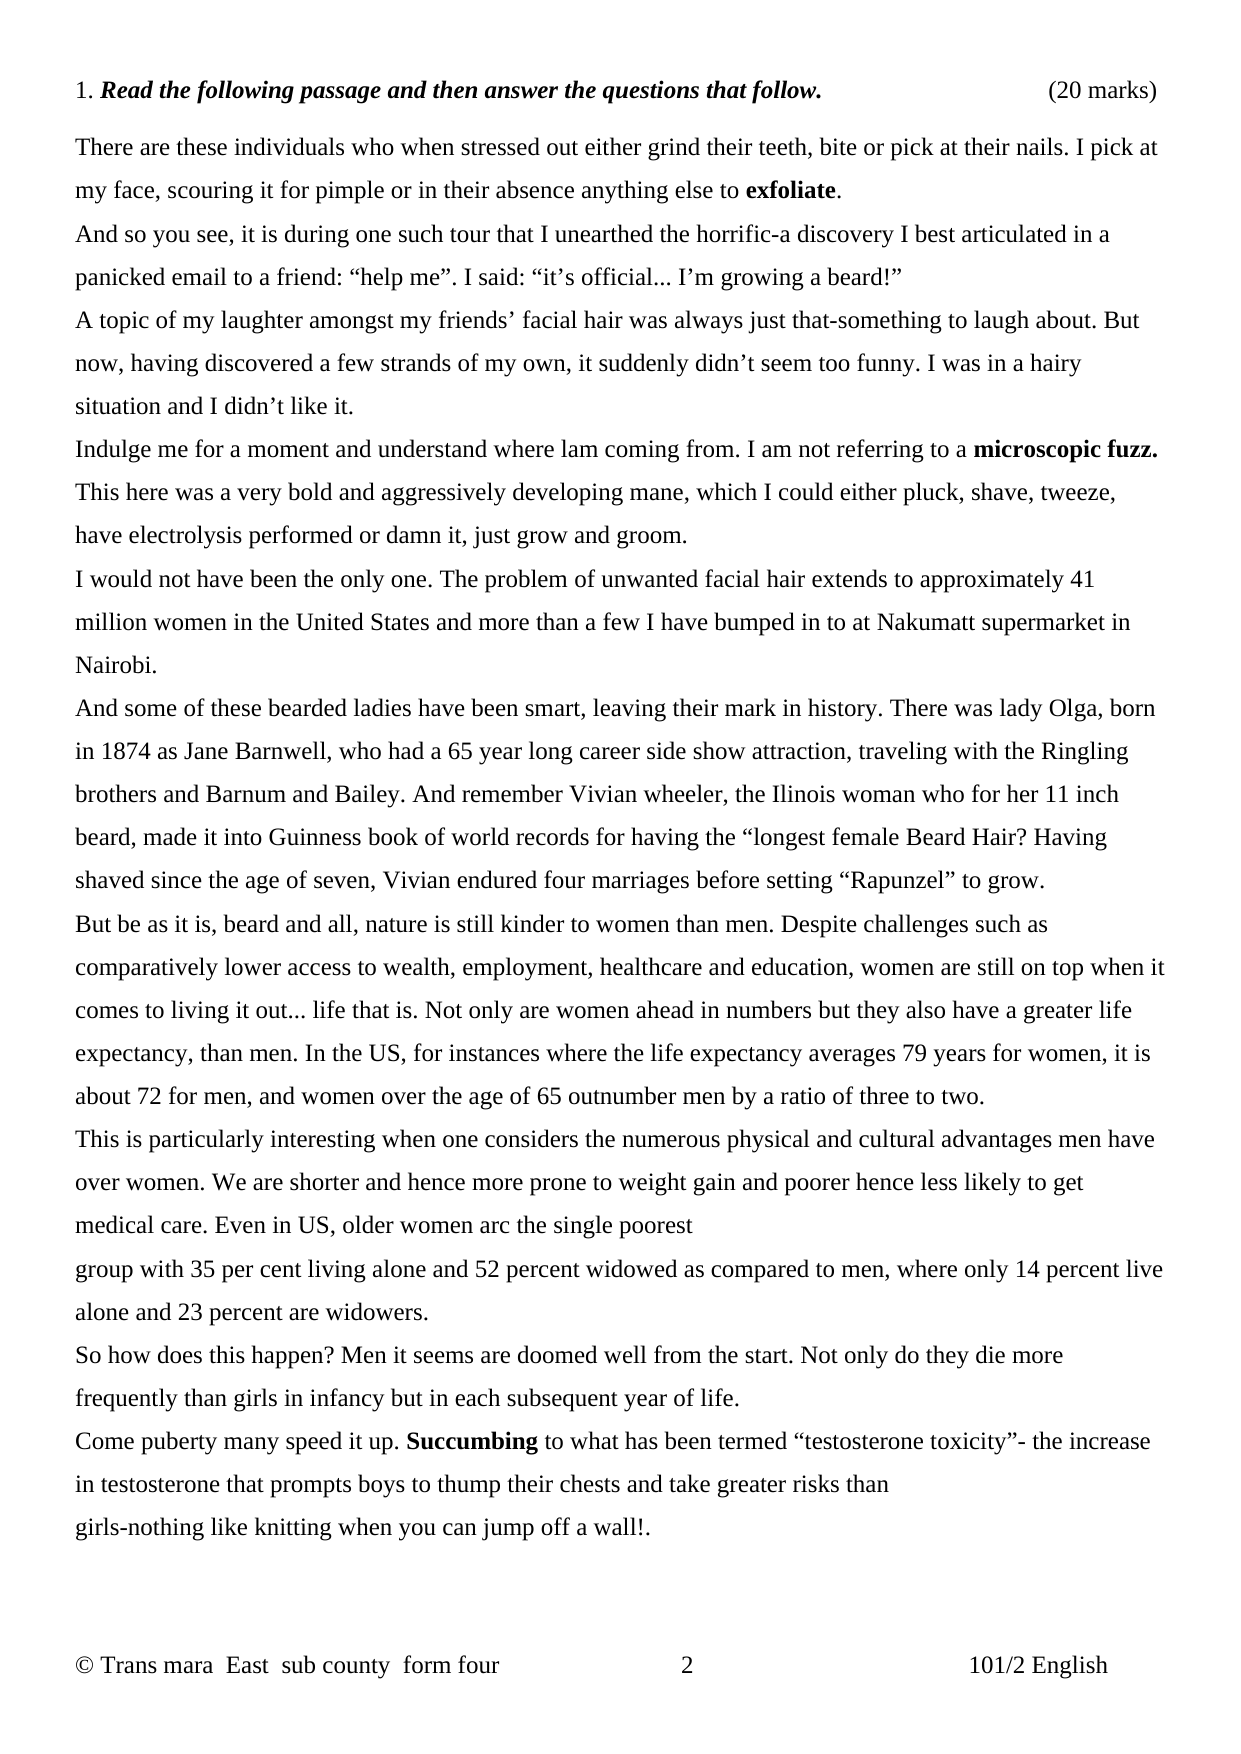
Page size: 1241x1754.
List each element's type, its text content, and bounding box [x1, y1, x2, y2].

text I would not have been the only one. The problem of unwanted facial hair extends to approximately 41 million women in the United States and more than a few I have bumped in to at Nakumatt supermarket in Nairobi. [75, 564, 1165, 679]
text But be as it is, beard and all, nature is still kinder to women than men. Despite challenges such as comparatively lower access to wealth, employment, healthcare and education, women are still on top when it comes to living it out... life that is. Not only are women ahead in numbers but they also have a greater life expectancy, than men. In the US, for instances where the life expectancy averages 79 years for women, it is about 72 for men, and women over the age of 65 outnumber men by a ratio of three to two. [75, 909, 1165, 1110]
text A topic of my laughter amongst my friends’ facial hair was always just that-something to laugh about. But now, having discovered a few strands of my own, it suddenly didn’t seem too funny. I was in a hairy situation and I didn’t like it. [75, 305, 1165, 420]
text group with 35 per cent living alone and 52 percent widowed as compared to men, where only 14 percent live alone and 23 percent are widowers. [75, 1254, 1165, 1326]
text This is particularly interesting when one considers the numerous physical and cultural advantages men have over women. We are shorter and hence more prone to weight gain and poorer hence less likely to get medical care. Even in US, older women arc the single poorest [75, 1124, 1165, 1239]
text So how does this happen? Men it seems are doomed well from the start. Not only do they die more frequently than girls in infancy but in each subsequent year of life. [75, 1340, 1165, 1412]
text And some of these bearded ladies have been smart, leaving their mark in history. There was lady Olga, born in 1874 as Jane Barnwell, who had a 65 year long career side show attraction, traveling with the Ringling brothers and Barnum and Bailey. And remember Vivian wheeler, the Ilinois woman who for her 11 inch beard, made it into Guinness book of world records for having the “longest female Beard Hair? Having shaved since the age of seven, Vivian endured four marriages before setting “Rapunzel” to grow. [75, 693, 1165, 894]
text There are these individuals who when stressed out either grind their teeth, bite or pick at their nails. I pick at my face, scouring it for pimple or in their absence anything else to exfoliate. [75, 132, 1165, 204]
text Indulge me for a moment and understand where lam coming from. I am not referring to a microscopic fuzz. This here was a very bold and aggressively developing mane, which I could either pluck, shave, tweeze, have electrolysis performed or damn it, just grow and groom. [75, 434, 1165, 549]
text Come puberty many speed it up. Succumbing to what has been termed “testosterone toxicity”- the increase in testosterone that prompts boys to thump their chests and take greater risks than [75, 1426, 1165, 1498]
text 1. Read the following passage and then answer the questions that follow. (20 marks) [75, 75, 1165, 104]
text And so you see, it is during one such tour that I unearthed the horrific-a discovery I best articulated in a panicked email to a friend: “help me”. I said: “it’s official... I’m growing a beard!” [75, 219, 1165, 291]
text girls-nothing like knitting when you can jump off a wall!. [75, 1512, 1165, 1541]
